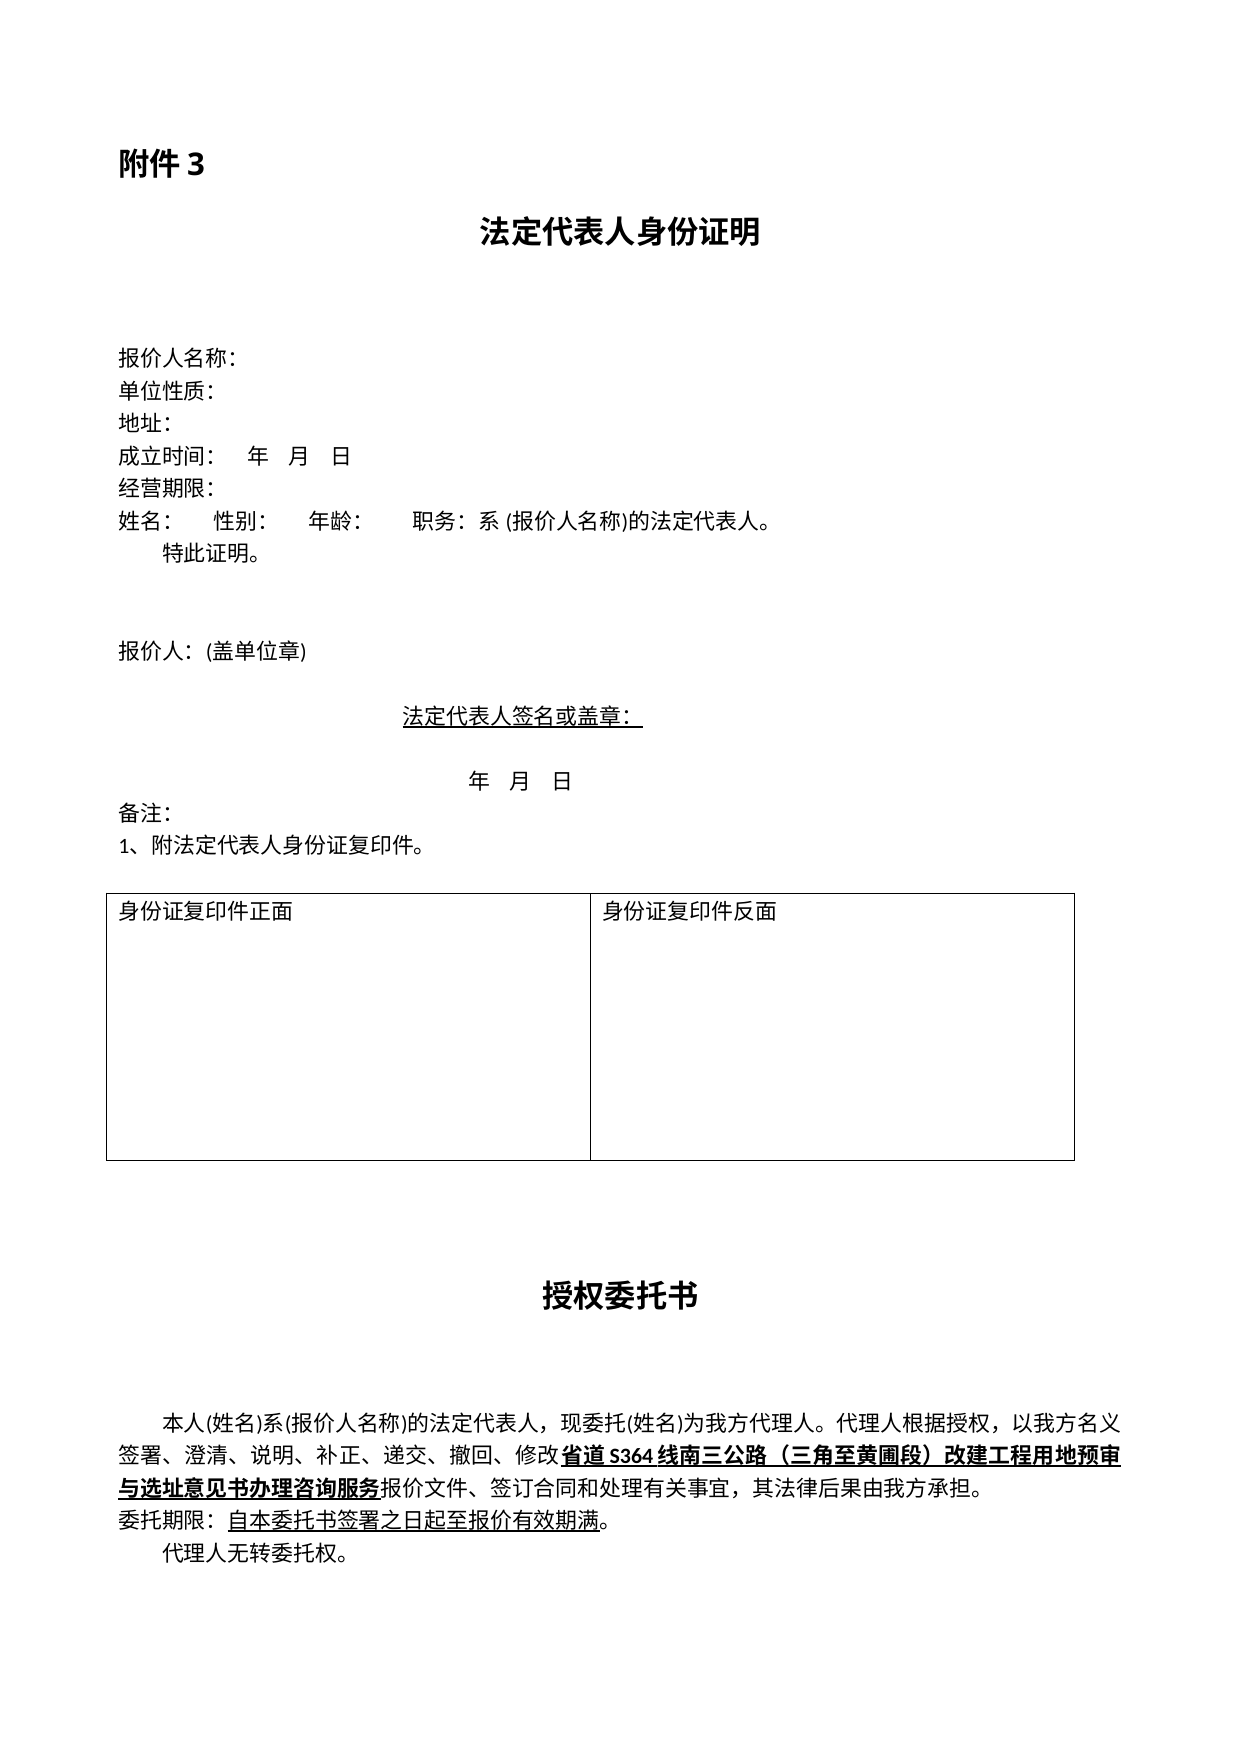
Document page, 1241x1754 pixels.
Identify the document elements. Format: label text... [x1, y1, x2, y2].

text 法定代表人签名或盖章： [118, 698, 1122, 731]
text 单位性质： [118, 373, 1122, 406]
text 年 月 日 [118, 763, 1122, 796]
text 备注： [118, 796, 1122, 828]
text 委托期限：自本委托书签署之日起至报价有效期满。 [118, 1503, 1122, 1535]
text 代理人无转委托权。 [118, 1535, 1122, 1568]
table_header 身份证复印件反面 [591, 894, 1074, 1160]
text 本人(姓名)系(报价人名称)的法定代表人，现委托(姓名)为我方代理人。代理人根据授权，以我方名义签署、澄清、说明、补正、递交、撤回、修改省道S364线南三公路（三角至黄圃段）改建工程用地预审与选址意见书办理咨询服务报价文件、签订合同和处理有关事宜，其法律后果由我方承担。 [118, 1405, 1122, 1503]
text 附件3 [118, 129, 1122, 194]
text 报价人：(盖单位章) [118, 633, 1122, 666]
text 地址： [118, 406, 1122, 438]
text 经营期限： [118, 471, 1122, 503]
table_header 身份证复印件正面 [107, 894, 590, 1160]
text 报价人名称： [118, 341, 1122, 373]
text 成立时间： 年 月 日 [118, 438, 1122, 471]
text 姓名： 性别： 年龄： 职务：系 (报价人名称)的法定代表人。 [118, 503, 1122, 536]
text 特此证明。 [118, 536, 1122, 568]
text 1、附法定代表人身份证复印件。 [118, 828, 1122, 860]
text 法定代表人身份证明 [118, 207, 1122, 252]
text 授权委托书 [118, 1271, 1122, 1317]
